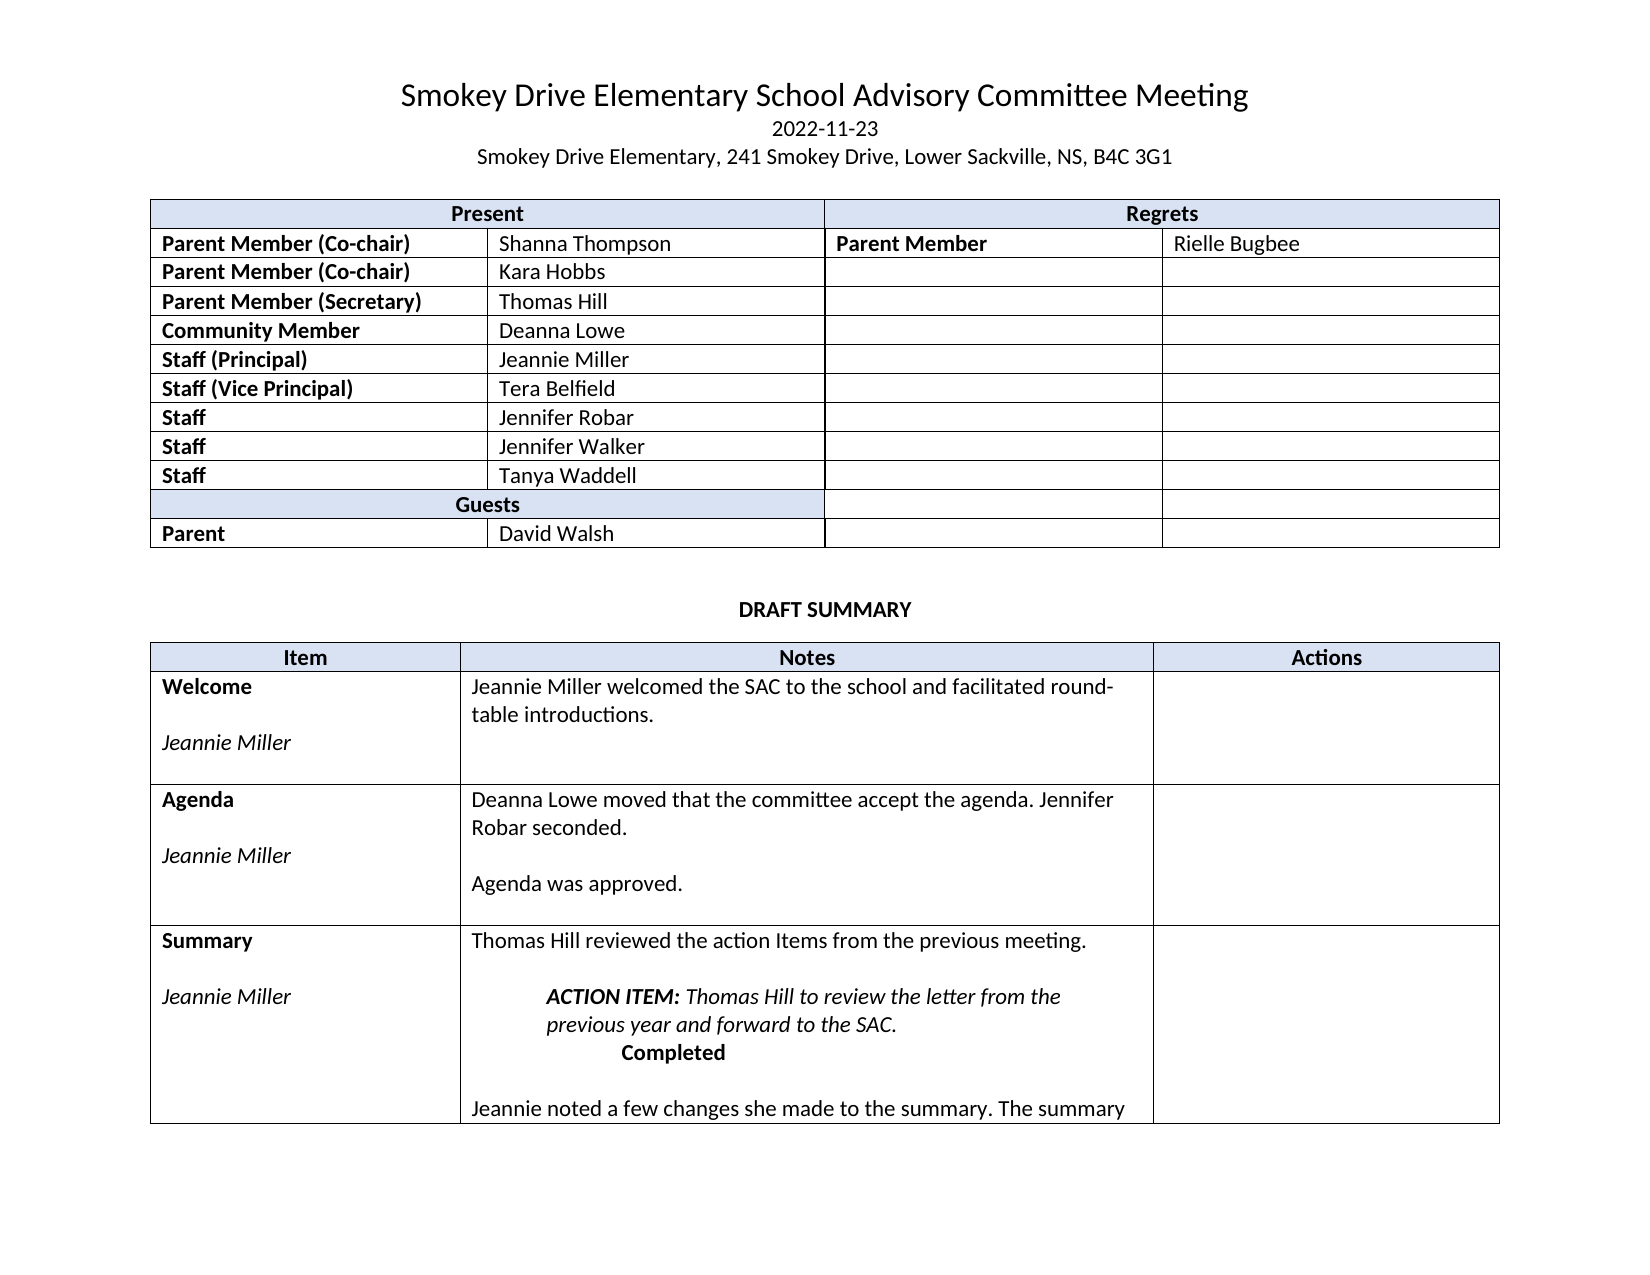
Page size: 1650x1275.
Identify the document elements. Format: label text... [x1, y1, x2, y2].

table_cell [826, 258, 1162, 286]
table_cell [825, 490, 1162, 518]
table_cell [1163, 374, 1499, 402]
table_cell [826, 461, 1162, 489]
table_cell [461, 926, 1153, 1123]
table_cell Parent Member (Co-chair) [151, 229, 487, 257]
table_cell Thomas Hill [488, 287, 824, 315]
table_header Actions [1154, 643, 1499, 671]
table_cell [1163, 316, 1499, 344]
table_cell Staff (Vice Principal) [151, 374, 487, 402]
table_cell Staff (Principal) [151, 345, 487, 373]
table_cell [826, 345, 1162, 373]
table_cell [826, 287, 1162, 315]
table_cell [826, 432, 1162, 460]
table_cell [1154, 785, 1499, 925]
table_header Present [151, 200, 824, 228]
table_cell Welcome Jeannie Miller [151, 672, 460, 784]
table_cell Deanna Lowe moved that the committee accept the agenda. Jennifer Robar seconded. Agenda was approved. [461, 785, 1153, 925]
table_cell [826, 374, 1162, 402]
table_cell Tera Belfield [488, 374, 824, 402]
table_cell Parent Member (Secretary) [151, 287, 487, 315]
table_header Item [151, 643, 460, 671]
table_cell Jennifer Walker [488, 432, 824, 460]
table_cell [1154, 672, 1499, 784]
table_cell [1163, 345, 1499, 373]
table_cell [1163, 403, 1499, 431]
table_cell Parent [151, 519, 487, 547]
table_cell Parent Member [826, 229, 1162, 257]
table_cell Jeannie Miller welcomed the SAC to the school and facilitated round-table introductions. [461, 672, 1153, 784]
table_cell [1163, 519, 1499, 547]
table_cell Staff [151, 461, 487, 489]
table_cell [1163, 461, 1499, 489]
table_header Notes [461, 643, 1153, 671]
table_cell Rielle Bugbee [1163, 229, 1499, 257]
table_cell Community Member [151, 316, 487, 344]
table_cell Jennifer Robar [488, 403, 824, 431]
table_header Regrets [825, 200, 1499, 228]
table_cell Parent Member (Co-chair) [151, 258, 487, 286]
table_cell Jeannie Miller [488, 345, 824, 373]
table_cell [1163, 490, 1499, 518]
table_cell [826, 403, 1162, 431]
table_cell Shanna Thompson [488, 229, 824, 257]
table_cell Tanya Waddell [488, 461, 824, 489]
table_cell David Walsh [488, 519, 824, 547]
table_cell [1154, 926, 1499, 1123]
table_cell [826, 316, 1162, 344]
table_cell [826, 519, 1162, 547]
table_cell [151, 926, 460, 1123]
table_cell Agenda Jeannie Miller [151, 785, 460, 925]
table_cell [1163, 258, 1499, 286]
table_cell Guests [151, 490, 824, 518]
table_cell [1163, 287, 1499, 315]
table_cell [1163, 432, 1499, 460]
table_cell Staff [151, 432, 487, 460]
table_cell Deanna Lowe [488, 316, 824, 344]
text DRAFT SUMMARY [150, 595, 1500, 623]
table_cell Kara Hobbs [488, 258, 824, 286]
table_cell Staff [151, 403, 487, 431]
